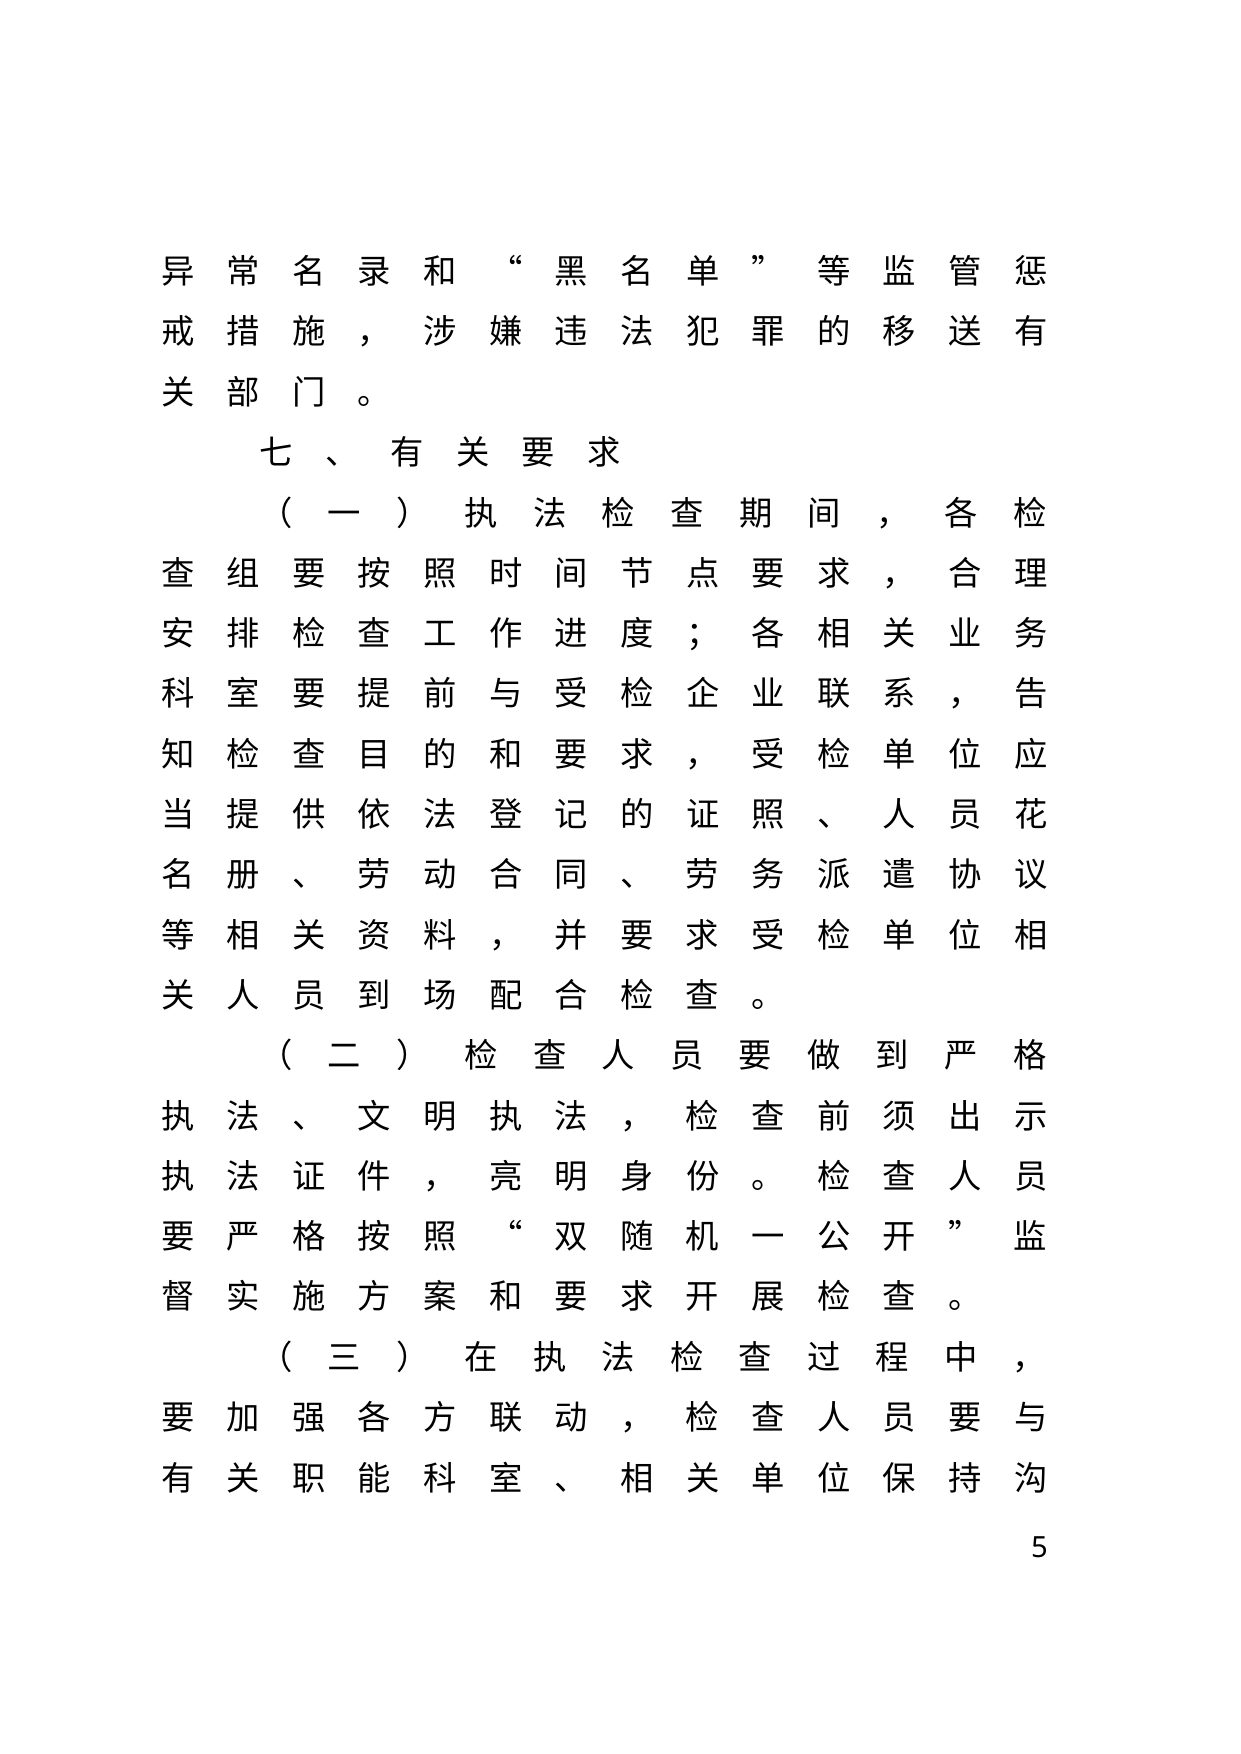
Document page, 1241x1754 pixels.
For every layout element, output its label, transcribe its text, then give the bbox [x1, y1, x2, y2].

text 七、有关要求 [161, 420, 1079, 480]
text （二）检查人员要做到严格执法、文明执法，检查前须出示执法证件，亮明身份。检查人员要严格按照“双随机一公开”监督实施方案和要求开展检查。 [161, 1023, 1079, 1324]
text （一）执法检查期间，各检查组要按照时间节点要求，合理安排检查工作进度；各相关业务科室要提前与受检企业联系，告知检查目的和要求，受检单位应当提供依法登记的证照、人员花名册、劳动合同、劳务派遣协议等相关资料，并要求受检单位相关人员到场配合检查。 [161, 480, 1079, 1023]
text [161, 1324, 1079, 1506]
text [161, 239, 1079, 420]
